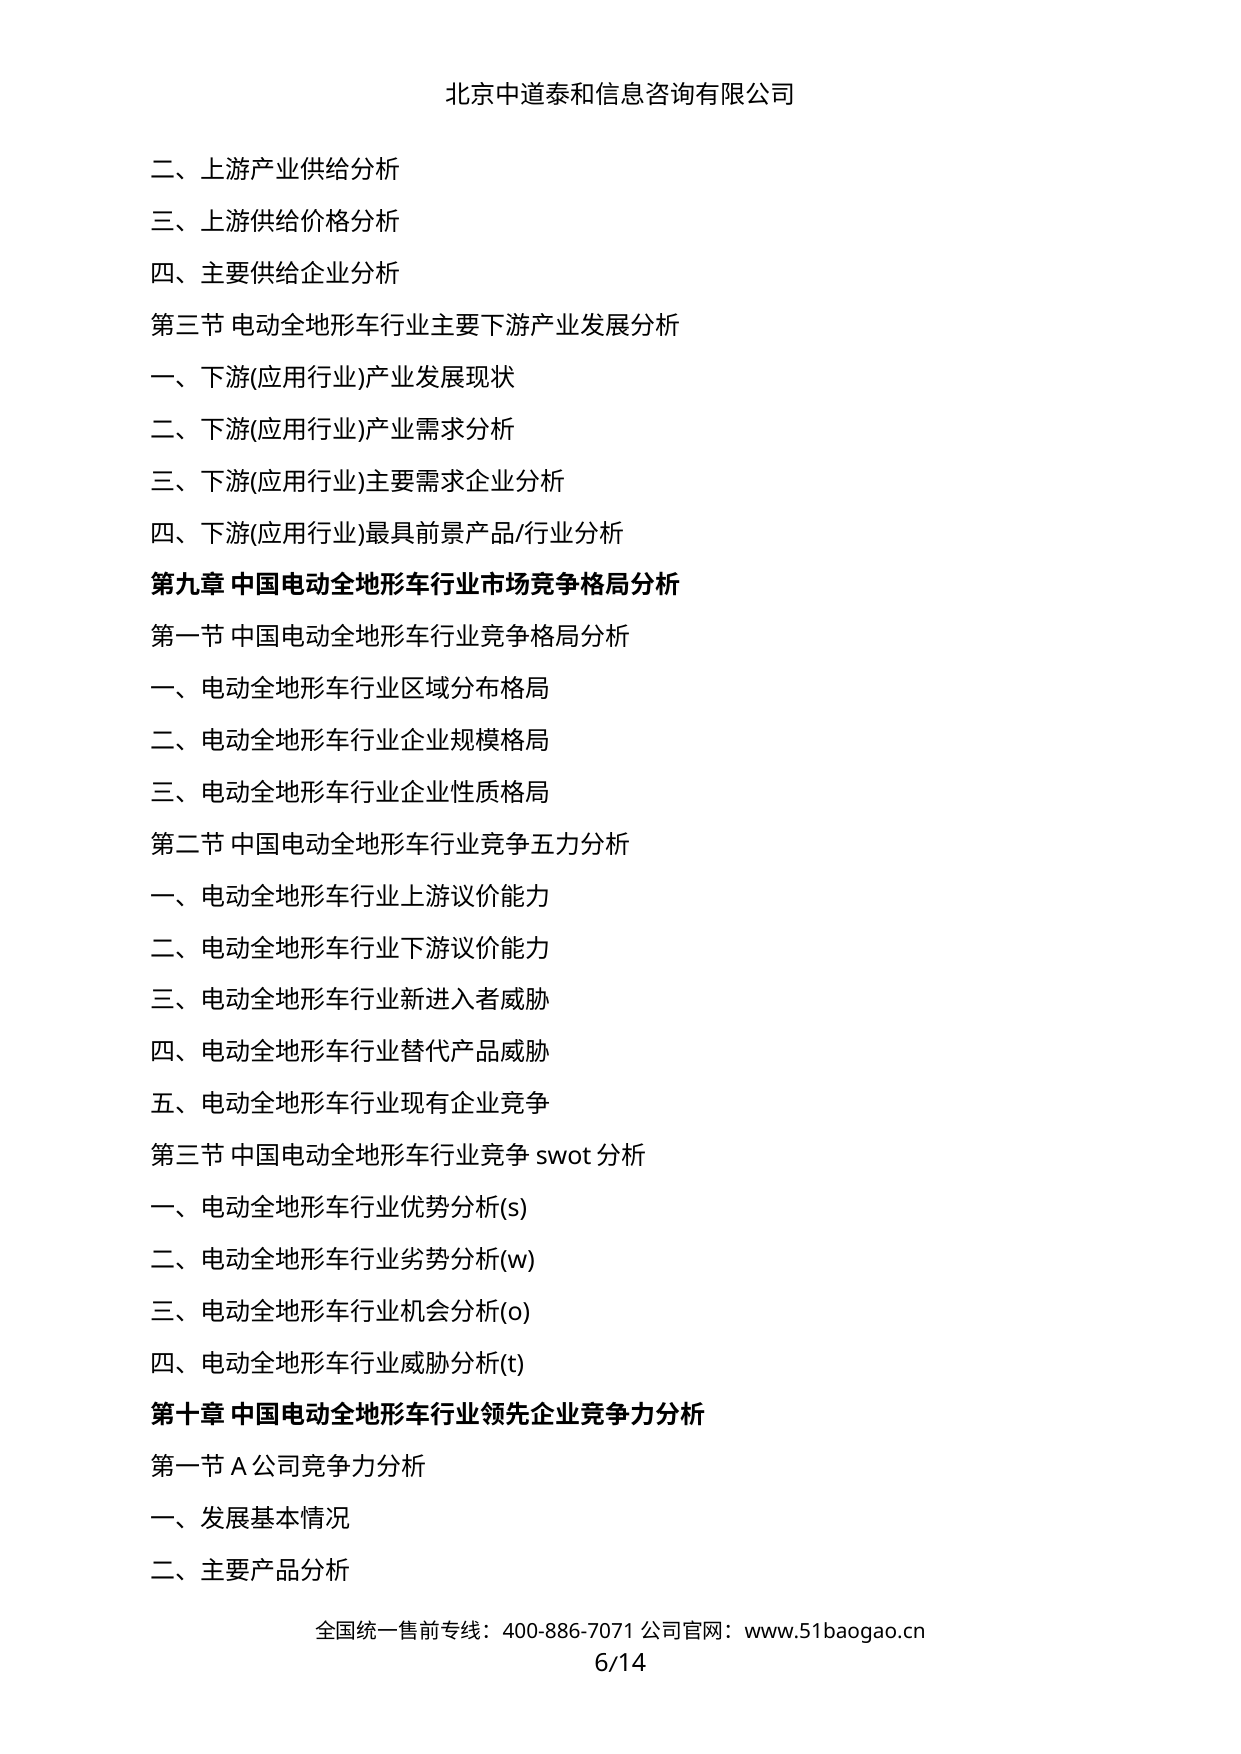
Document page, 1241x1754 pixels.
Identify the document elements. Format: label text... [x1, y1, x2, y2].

text 四、下游(应用行业)最具前景产品/行业分析 [150, 513, 1090, 549]
text 三、电动全地形车行业企业性质格局 [150, 772, 1090, 809]
text 二、主要产品分析 [150, 1551, 1090, 1587]
text 二、下游(应用行业)产业需求分析 [150, 409, 1090, 446]
text 四、电动全地形车行业威胁分析(t) [150, 1343, 1090, 1379]
text 第九章 中国电动全地形车行业市场竞争格局分析 [150, 565, 1090, 601]
text 第一节 中国电动全地形车行业竞争格局分析 [150, 617, 1090, 653]
text 三、上游供给价格分析 [150, 202, 1090, 238]
text 一、下游(应用行业)产业发展现状 [150, 357, 1090, 394]
text 第一节 A公司竞争力分析 [150, 1447, 1090, 1483]
text 一、电动全地形车行业上游议价能力 [150, 876, 1090, 912]
text 一、电动全地形车行业区域分布格局 [150, 669, 1090, 705]
text 四、主要供给企业分析 [150, 254, 1090, 290]
text 四、电动全地形车行业替代产品威胁 [150, 1032, 1090, 1068]
text 二、电动全地形车行业劣势分析(w) [150, 1239, 1090, 1276]
text 三、电动全地形车行业新进入者威胁 [150, 980, 1090, 1016]
text 二、电动全地形车行业企业规模格局 [150, 721, 1090, 757]
text 三、下游(应用行业)主要需求企业分析 [150, 461, 1090, 497]
text 二、上游产业供给分析 [150, 150, 1090, 186]
text 一、电动全地形车行业优势分析(s) [150, 1187, 1090, 1224]
text 三、电动全地形车行业机会分析(o) [150, 1291, 1090, 1327]
text 一、发展基本情况 [150, 1499, 1090, 1535]
text 第二节 中国电动全地形车行业竞争五力分析 [150, 824, 1090, 861]
text 第三节 中国电动全地形车行业竞争swot分析 [150, 1136, 1090, 1172]
text 二、电动全地形车行业下游议价能力 [150, 928, 1090, 964]
text 第十章 中国电动全地形车行业领先企业竞争力分析 [150, 1395, 1090, 1431]
text 五、电动全地形车行业现有企业竞争 [150, 1084, 1090, 1120]
text 第三节 电动全地形车行业主要下游产业发展分析 [150, 306, 1090, 342]
